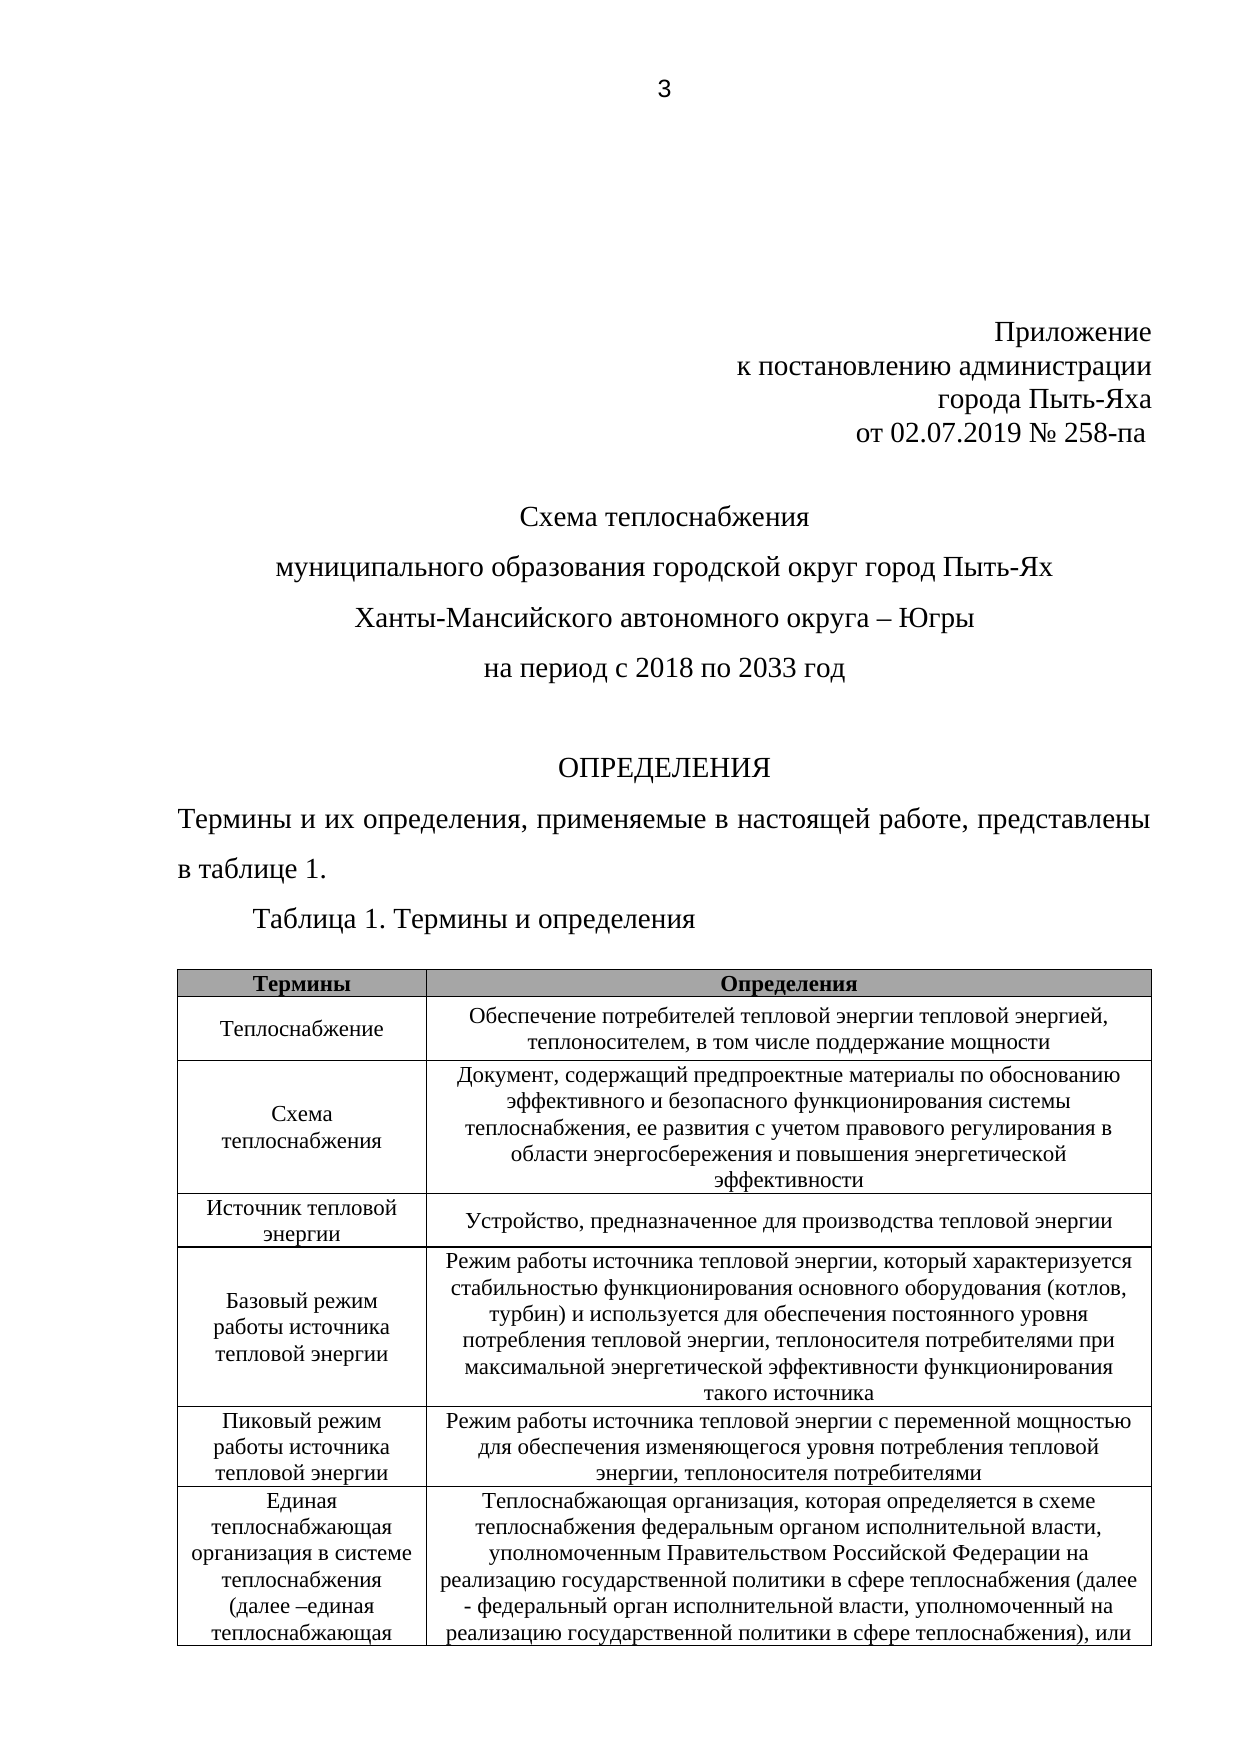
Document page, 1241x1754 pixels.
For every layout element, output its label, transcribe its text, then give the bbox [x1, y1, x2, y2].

table_cell Документ, содержащий предпроектные материалы по обоснованию эффективного и безопасного функционирования системы теплоснабжения, ее развития с учетом правового регулирования в области энергосбережения и повышения энергетической эффективности [427, 1061, 1151, 1193]
title Схема теплоснабжения [177, 499, 1152, 533]
text Таблица 1. Термины и определения [177, 902, 1152, 935]
title на период с 2018 по 2033 год [177, 650, 1152, 683]
table_cell Обеспечение потребителей тепловой энергии тепловой энергией, теплоносителем, в том числе поддержание мощности [427, 997, 1151, 1060]
text Термины и их определения, применяемые в настоящей работе, представлены в таблице 1. [177, 801, 1152, 885]
table_cell Базовый режим работы источника тепловой энергии [178, 1248, 426, 1406]
table_cell Пиковый режим работы источника тепловой энергии [178, 1407, 426, 1486]
table_cell Устройство, предназначенное для производства тепловой энергии [427, 1194, 1151, 1246]
text к постановлению администрации [177, 348, 1152, 382]
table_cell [427, 1487, 1151, 1645]
text города Пыть-Яха [177, 382, 1152, 415]
title Ханты-Мансийского автономного округа – Югры [177, 600, 1152, 633]
table_cell Теплоснабжение [178, 997, 426, 1060]
title от 02.07.2019 № 258-па [177, 415, 1152, 449]
title муниципального образования городской округ город Пыть-Ях [177, 549, 1152, 583]
table_cell Режим работы источника тепловой энергии, который характеризуется стабильностью функционирования основного оборудования (котлов, турбин) и используется для обеспечения постоянного уровня потребления тепловой энергии, теплоносителя потребителями при максимальной энергетической эффективности функционирования такого источника [427, 1248, 1151, 1406]
text ОПРЕДЕЛЕНИЯ [177, 751, 1152, 784]
table_cell Режим работы источника тепловой энергии с переменной мощностью для обеспечения изменяющегося уровня потребления тепловой энергии, теплоносителя потребителями [427, 1407, 1151, 1486]
table_cell Схема теплоснабжения [178, 1061, 426, 1193]
text Приложение [177, 314, 1152, 348]
table_cell Источник тепловой энергии [178, 1194, 426, 1246]
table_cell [178, 1487, 426, 1645]
table_header Определения [427, 970, 1151, 996]
table_header Термины [178, 970, 426, 996]
